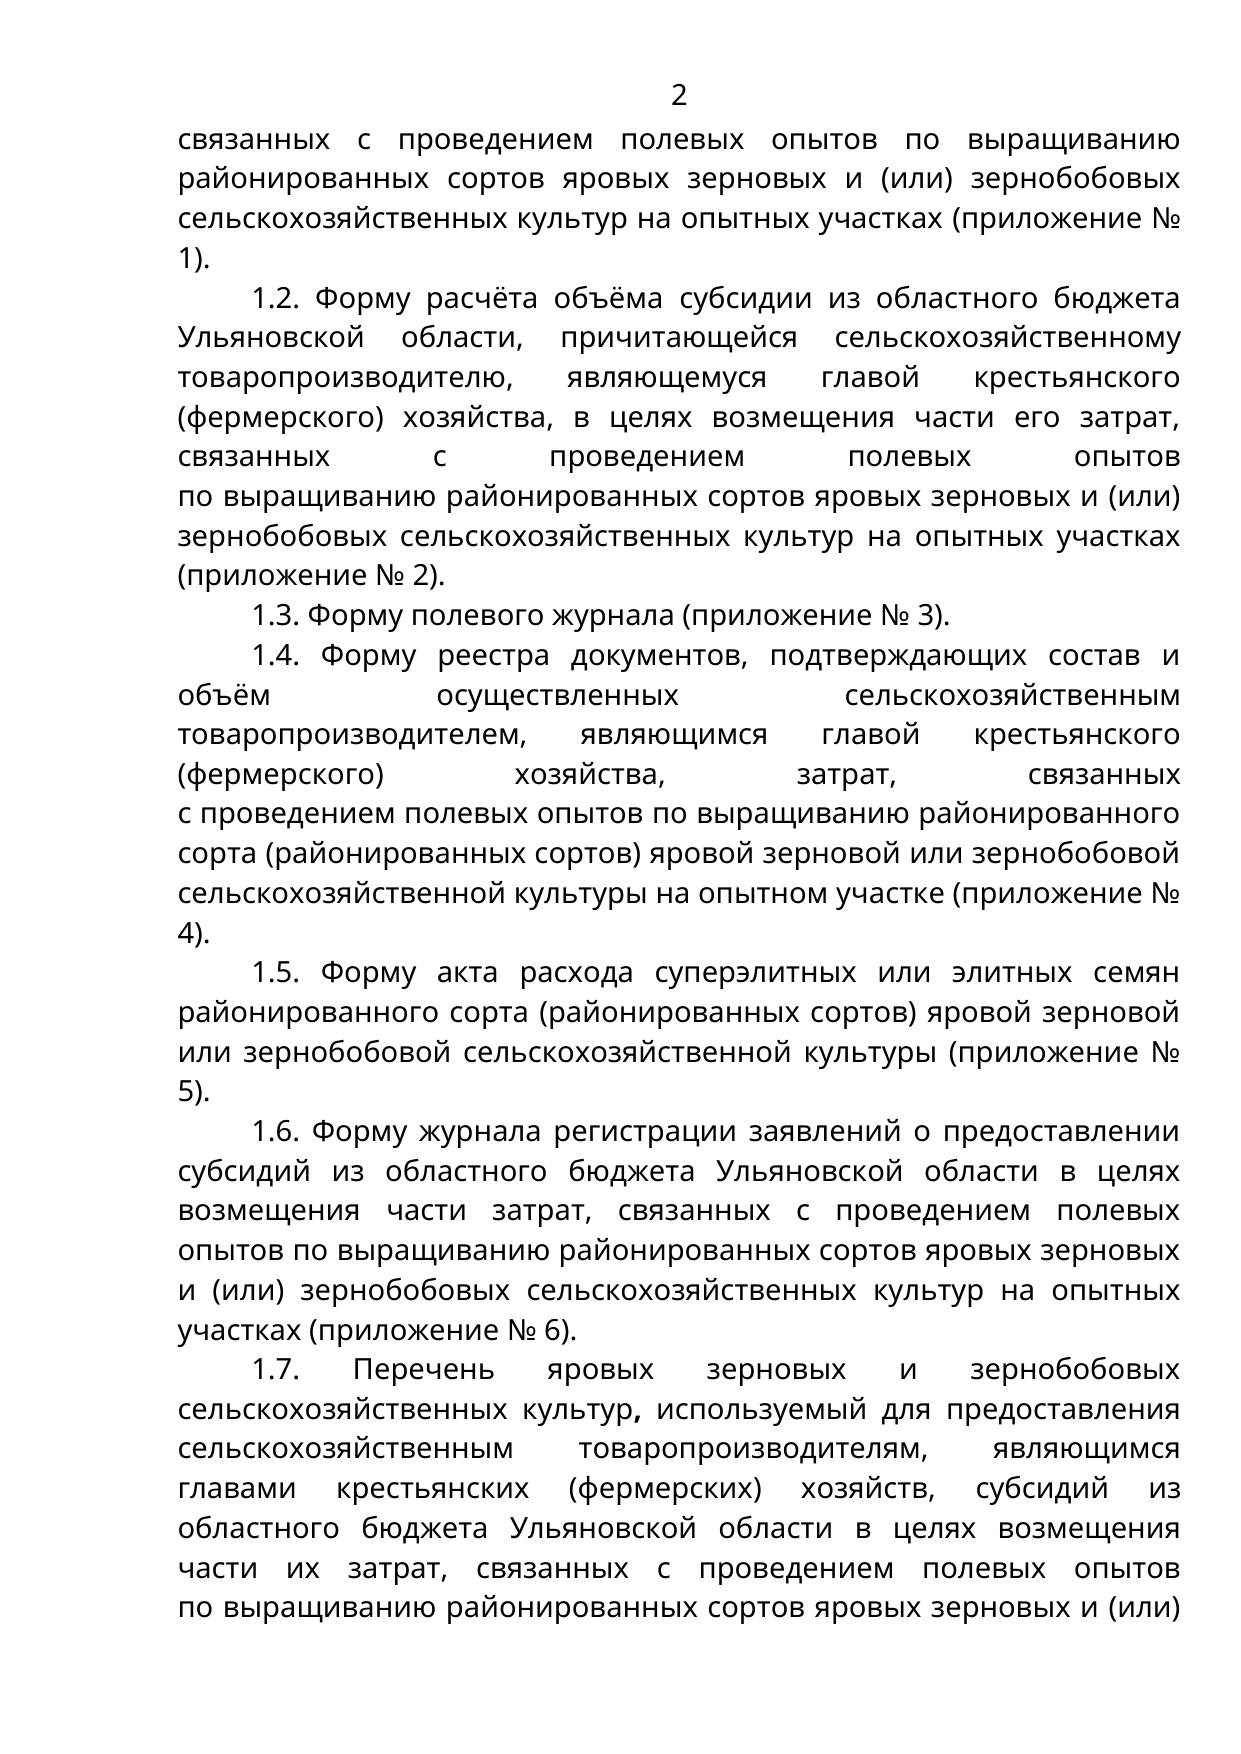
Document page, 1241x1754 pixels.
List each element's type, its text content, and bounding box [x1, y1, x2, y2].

text 1.5. Форму акта расхода суперэлитных или элитных семян районированного сорта (районированных сортов) яровой зерновой или зернобобовой сельскохозяйственной культуры (приложение № 5). [177, 952, 1181, 1110]
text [177, 1348, 1181, 1626]
text 1.6. Форму журнала регистрации заявлений о предоставлении субсидий из областного бюджета Ульяновской области в целях возмещения части затрат, связанных с проведением полевых опытов по выращиванию районированных сортов яровых зерновых и (или) зернобобовых сельскохозяйственных культур на опытных участках (приложение № 6). [177, 1110, 1181, 1348]
text 1.4. Форму реестра документов, подтверждающих состав и объём осуществленных сельскохозяйственным товаропроизводителем, являющимся главой крестьянского (фермерского) хозяйства, затрат, связанных с проведением полевых опытов по выращиванию районированного сорта (районированных сортов) яровой зерновой или зернобобовой сельскохозяйственной культуры на опытном участке (приложение № 4). [177, 634, 1181, 952]
text 1.2. Форму расчёта объёма субсидии из областного бюджета Ульяновской области, причитающейся сельскохозяйственному товаропроизводителю, являющемуся главой крестьянского (фермерского) хозяйства, в целях возмещения части его затрат, связанных с проведением полевых опытов по выращиванию районированных сортов яровых зерновых и (или) зернобобовых сельскохозяйственных культур на опытных участках (приложение № 2). [177, 277, 1181, 594]
text 1.3. Форму полевого журнала (приложение № 3). [177, 594, 1181, 634]
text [177, 118, 1181, 277]
